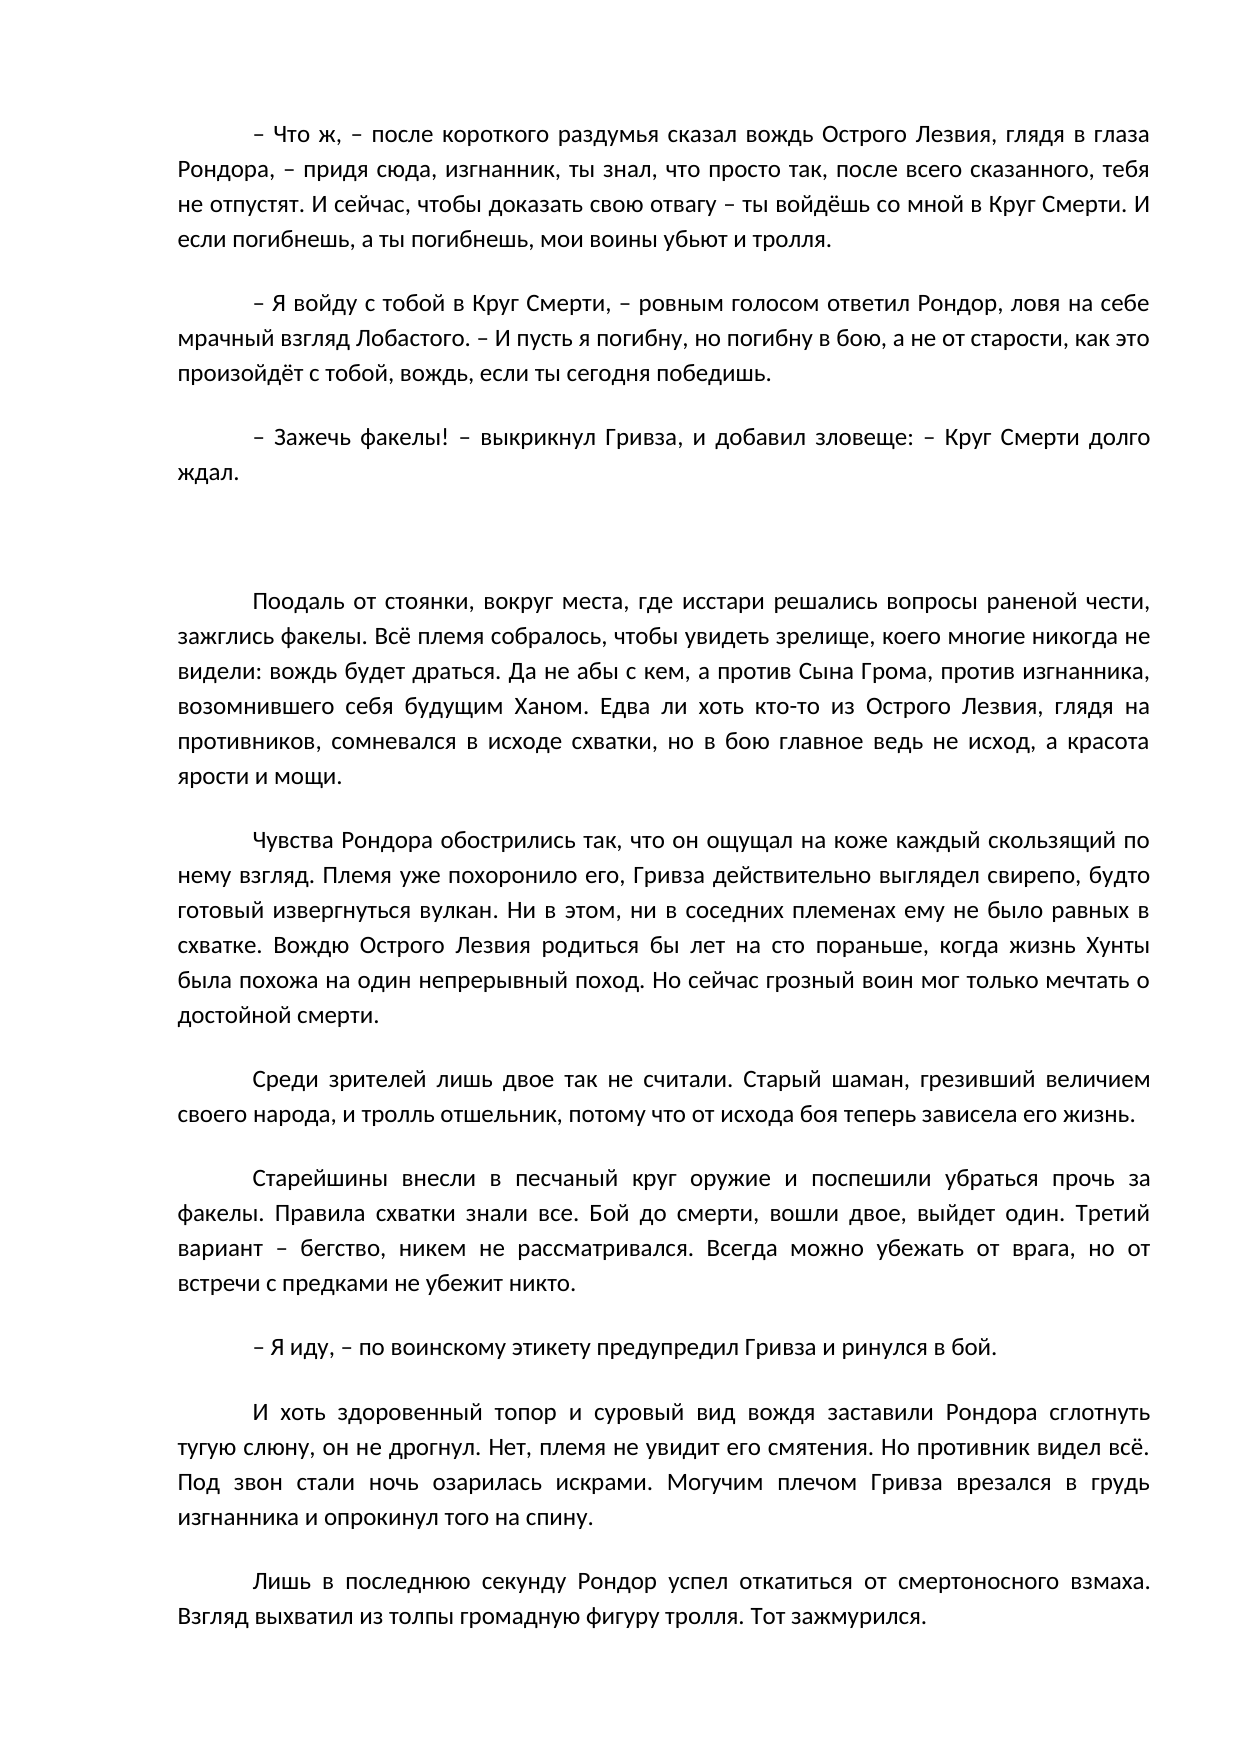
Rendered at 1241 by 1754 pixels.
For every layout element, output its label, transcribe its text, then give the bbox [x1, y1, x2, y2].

text – Что ж, – после короткого раздумья сказал вождь Острого Лезвия, глядя в глаза Рондора, – придя сюда, изгнанник, ты знал, что просто так, после всего сказанного, тебя не отпустят. И сейчас, чтобы доказать свою отвагу – ты войдёшь со мной в Круг Смерти. И если погибнешь, а ты погибнешь, мои воины убьют и тролля. [177, 118, 1152, 254]
text – Зажечь факелы! – выкрикнул Гривза, и добавил зловеще: – Круг Смерти долго ждал. [177, 421, 1152, 487]
text – Я иду, – по воинскому этикету предупредил Гривза и ринулся в бой. [177, 1331, 1152, 1362]
text И хоть здоровенный топор и суровый вид вождя заставили Рондора сглотнуть тугую слюну, он не дрогнул. Нет, племя не увидит его смятения. Но противник видел всё. Под звон стали ночь озарилась искрами. Могучим плечом Гривза врезался в грудь изгнанника и опрокинул того на спину. [177, 1396, 1152, 1531]
text Чувства Рондора обострились так, что он ощущал на коже каждый скользящий по нему взгляд. Племя уже похоронило его, Гривза действительно выглядел свирепо, будто готовый извергнуться вулкан. Ни в этом, ни в соседних племенах ему не было равных в схватке. Вождю Острого Лезвия родиться бы лет на сто пораньше, когда жизнь Хунты была похожа на один непрерывный поход. Но сейчас грозный воин мог только мечтать о достойной смерти. [177, 824, 1152, 1029]
text Среди зрителей лишь двое так не считали. Старый шаман, грезивший величием своего народа, и тролль отшельник, потому что от исхода боя теперь зависела его жизнь. [177, 1063, 1152, 1129]
text Поодаль от стоянки, вокруг места, где исстари решались вопросы раненой чести, зажглись факелы. Всё племя собралось, чтобы увидеть зрелище, коего многие никогда не видели: вождь будет драться. Да не абы с кем, а против Сына Грома, против изгнанника, возомнившего себя будущим Ханом. Едва ли хоть кто-то из Острого Лезвия, глядя на противников, сомневался в исходе схватки, но в бою главное ведь не исход, а красота ярости и мощи. [177, 585, 1152, 790]
text – Я войду с тобой в Круг Смерти, – ровным голосом ответил Рондор, ловя на себе мрачный взгляд Лобастого. – И пусть я погибну, но погибну в бою, а не от старости, как это произойдёт с тобой, вождь, если ты сегодня победишь. [177, 287, 1152, 388]
text Старейшины внесли в песчаный круг оружие и поспешили убраться прочь за факелы. Правила схватки знали все. Бой до смерти, вошли двое, выйдет один. Третий вариант – бегство, никем не рассматривался. Всегда можно убежать от врага, но от встречи с предками не убежит никто. [177, 1162, 1152, 1298]
text Лишь в последнюю секунду Рондор успел откатиться от смертоносного взмаха. Взгляд выхватил из толпы громадную фигуру тролля. Тот зажмурился. [177, 1565, 1152, 1630]
